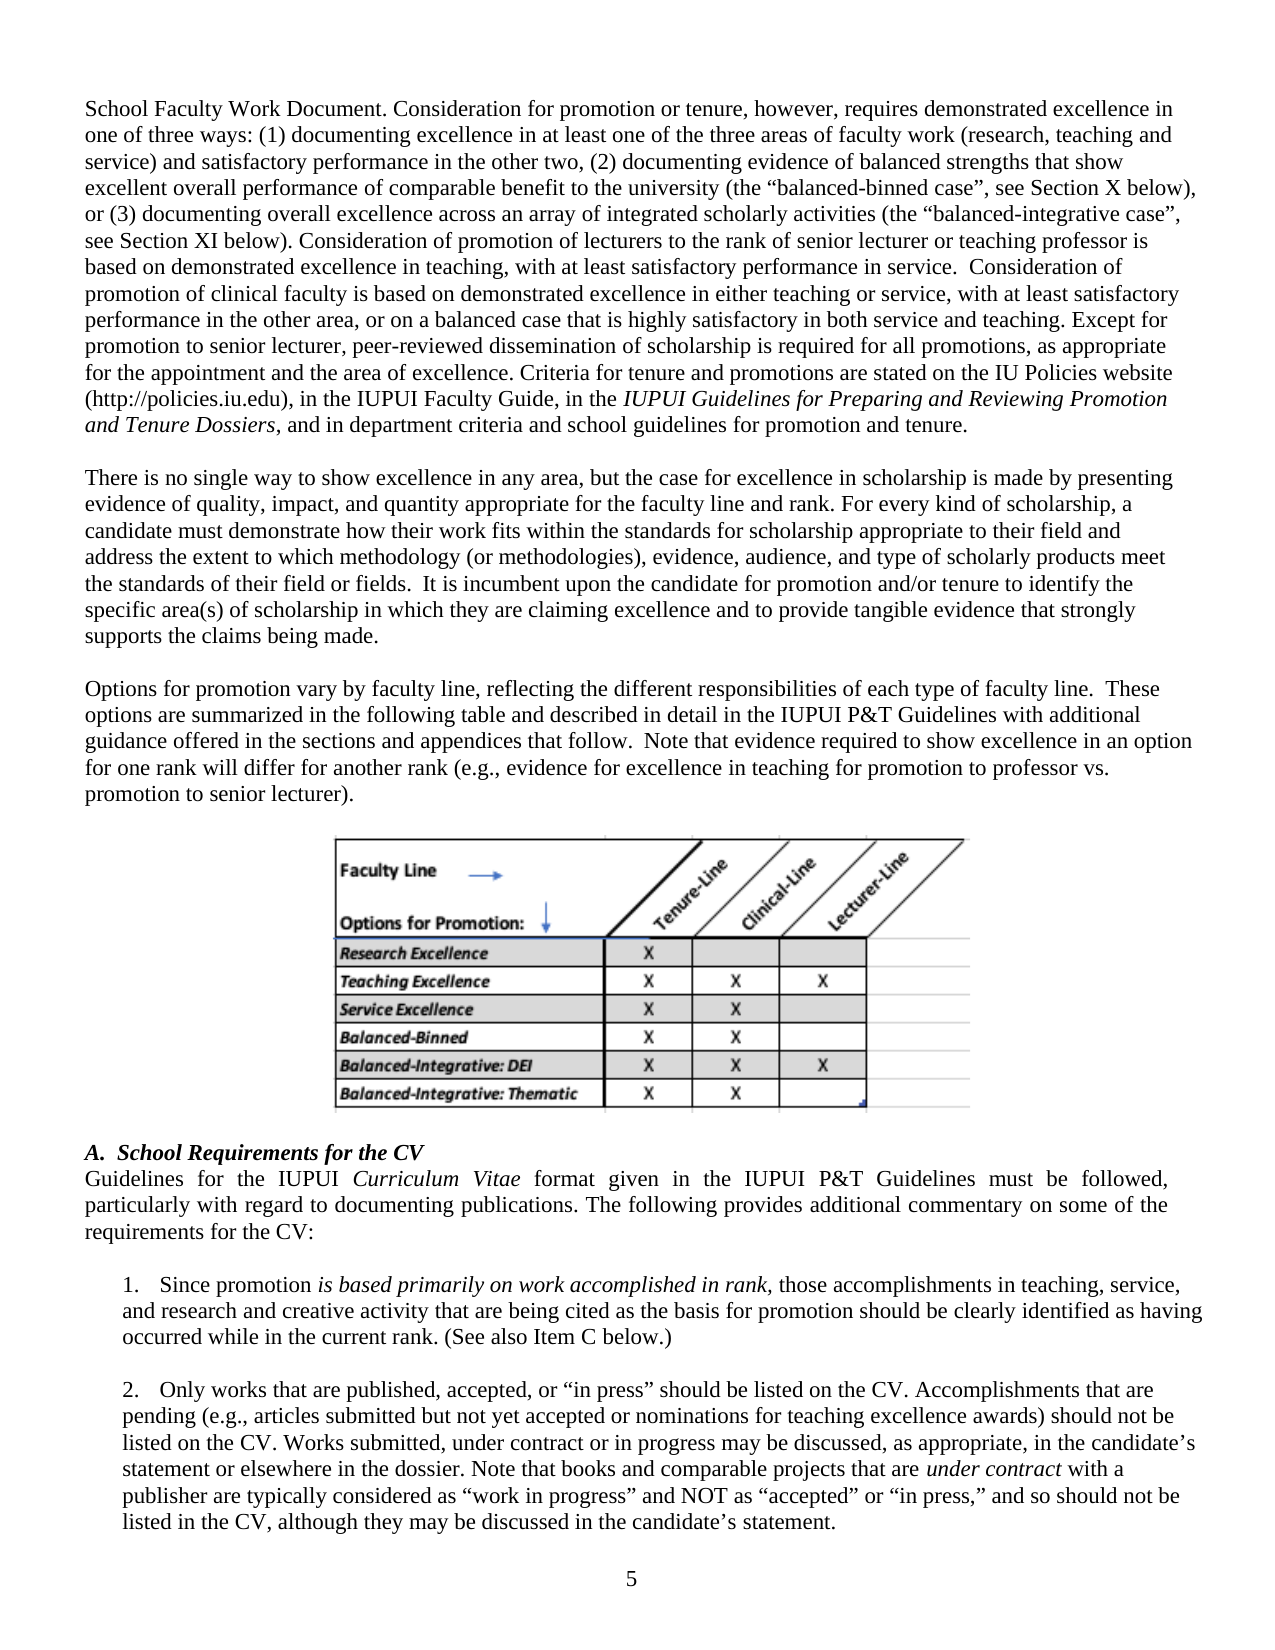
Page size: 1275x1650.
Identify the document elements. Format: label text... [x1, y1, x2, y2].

list Only works that are published, accepted, or “in press” should be listed on the CV. Accomplishments that are pending (e.g., articles submitted but not yet accepted or nominations for teaching excellence awards) should not be listed on the CV. Works submitted, under contract or in progress may be discussed, as appropriate, in the candidate’s statement or elsewhere in the dossier. Note that books and comparable projects that are under contract with a publisher are typically considered as “work in progress” and NOT as “accepted” or “in press,” and so should not be listed in the CV, although they may be discussed in the candidate’s statement. [122, 1376, 1195, 1534]
picture [332, 835, 971, 1113]
text Options for promotion vary by faculty line, reflecting the different responsibilities of each type of faculty line. These options are summarized in the following table and described in detail in the IUPUI P&T Guidelines with additional guidance offered in the sections and appendices that follow. Note that evidence required to show excellence in an option for one rank will differ for another rank (e.g., evidence for excellence in teaching for promotion to professor vs. promotion to senior lecturer). [84, 675, 1210, 806]
text School Faculty Work Document. Consideration for promotion or tenure, however, requires demonstrated excellence in one of three ways: (1) documenting excellence in at least one of the three areas of faculty work (research, teaching and service) and satisfactory performance in the other two, (2) documenting evidence of balanced strengths that show excellent overall performance of comparable benefit to the university (the “balanced-binned case”, see Section X below), or (3) documenting overall excellence across an array of integrated scholarly activities (the “balanced-integrative case”, see Section XI below). Consideration of promotion of lecturers to the rank of senior lecturer or teaching professor is based on demonstrated excellence in teaching, with at least satisfactory performance in service. Consideration of promotion of clinical faculty is based on demonstrated excellence in either teaching or service, with at least satisfactory performance in the other area, or on a balanced case that is highly satisfactory in both service and teaching. Except for promotion to senior lecturer, peer-reviewed dissemination of scholarship is required for all promotions, as appropriate for the appointment and the area of excellence. Criteria for tenure and promotions are stated on the IU Policies website (http://policies.iu.edu), in the IUPUI Faculty Guide, in the IUPUI Guidelines for Preparing and Reviewing Promotion and Tenure Dossiers, and in department criteria and school guidelines for promotion and tenure. [84, 95, 1198, 438]
list Since promotion is based primarily on work accomplished in rank, those accomplishments in teaching, service, and research and creative activity that are being cited as the basis for promotion should be clearly identified as having occurred while in the current rank. (See also Item C below.) [122, 1271, 1202, 1350]
text There is no single way to show excellence in any area, but the case for excellence in scholarship is made by presenting evidence of quality, impact, and quantity appropriate for the faculty line and rank. For every kind of scholarship, a candidate must demonstrate how their work fits within the standards for scholarship appropriate to their field and address the extent to which methodology (or methodologies), evidence, audience, and type of scholarly products meet the standards of their field or fields. It is incumbent upon the candidate for promotion and/or tenure to identify the specific area(s) of scholarship in which they are claiming excellence and to provide tangible evidence that strongly supports the claims being made. [84, 464, 1180, 649]
subtitle School Requirements for the CV [84, 1139, 1227, 1165]
text Guidelines for the IUPUI Curriculum Vitae format given in the IUPUI P&T Guidelines must be followed, particularly with regard to documenting publications. The following provides additional commentary on some of the requirements for the CV: [84, 1165, 1168, 1244]
